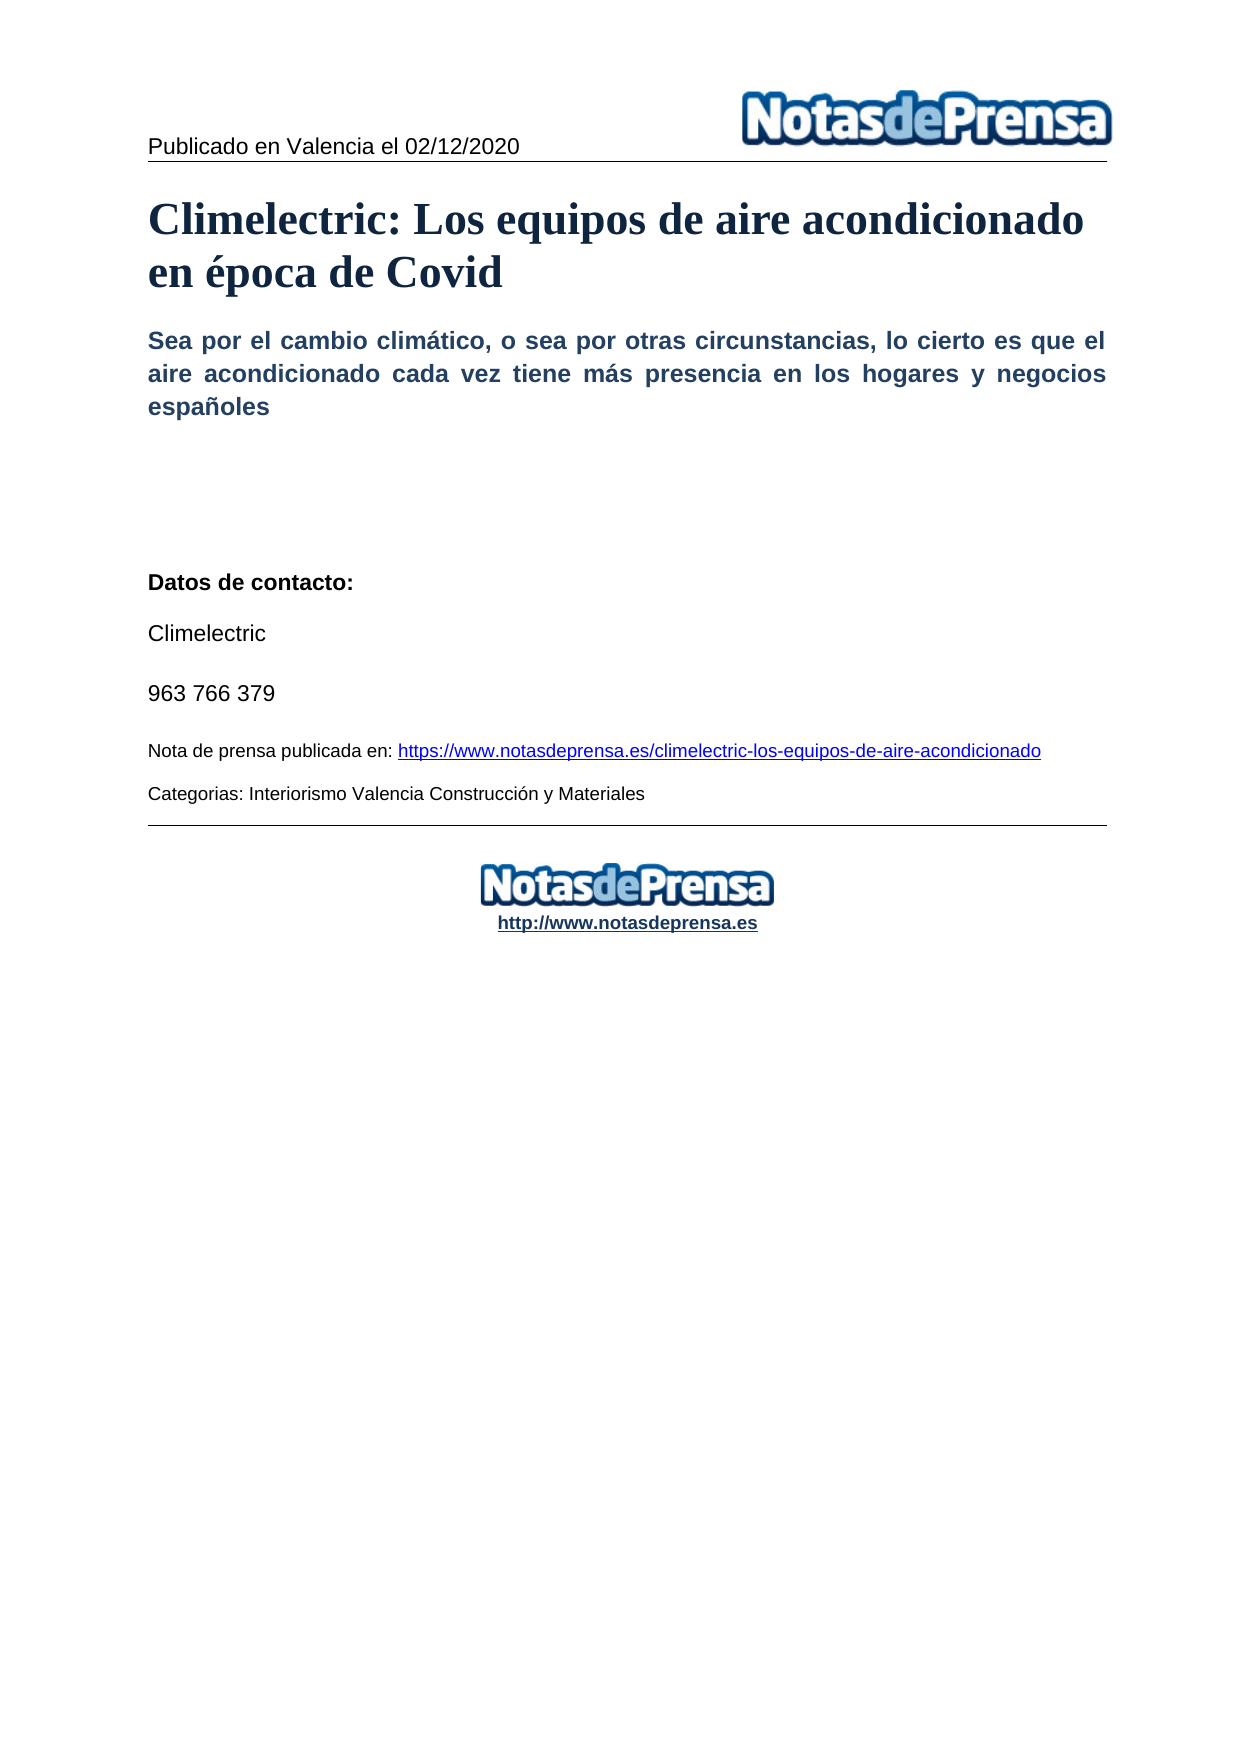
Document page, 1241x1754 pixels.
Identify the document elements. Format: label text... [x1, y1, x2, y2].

subtitle Climelectric: Los equipos de aire acondicionado en época de Covid [148, 192, 1107, 297]
picture [480, 862, 775, 908]
text http://www.notasdeprensa.es [148, 912, 1107, 934]
text Climelectric [148, 619, 1063, 646]
subtitle Sea por el cambio climático, o sea por otras circunstancias, lo cierto es que el aire acondicionado cada vez tiene más presencia en los hogares y negocios españoles [148, 326, 1107, 421]
text Publicado en Valencia el 02/12/2020 [148, 133, 1107, 161]
text Nota de prensa publicada en: https://www.notasdeprensa.es/climelectric-los-equipos-de-aire-acondicionado [148, 740, 1107, 762]
text Categorias: Interiorismo Valencia Construcción y Materiales [148, 783, 1107, 804]
text 963 766 379 [148, 680, 1063, 706]
text Datos de contacto: [148, 568, 1107, 595]
picture [742, 90, 1113, 148]
